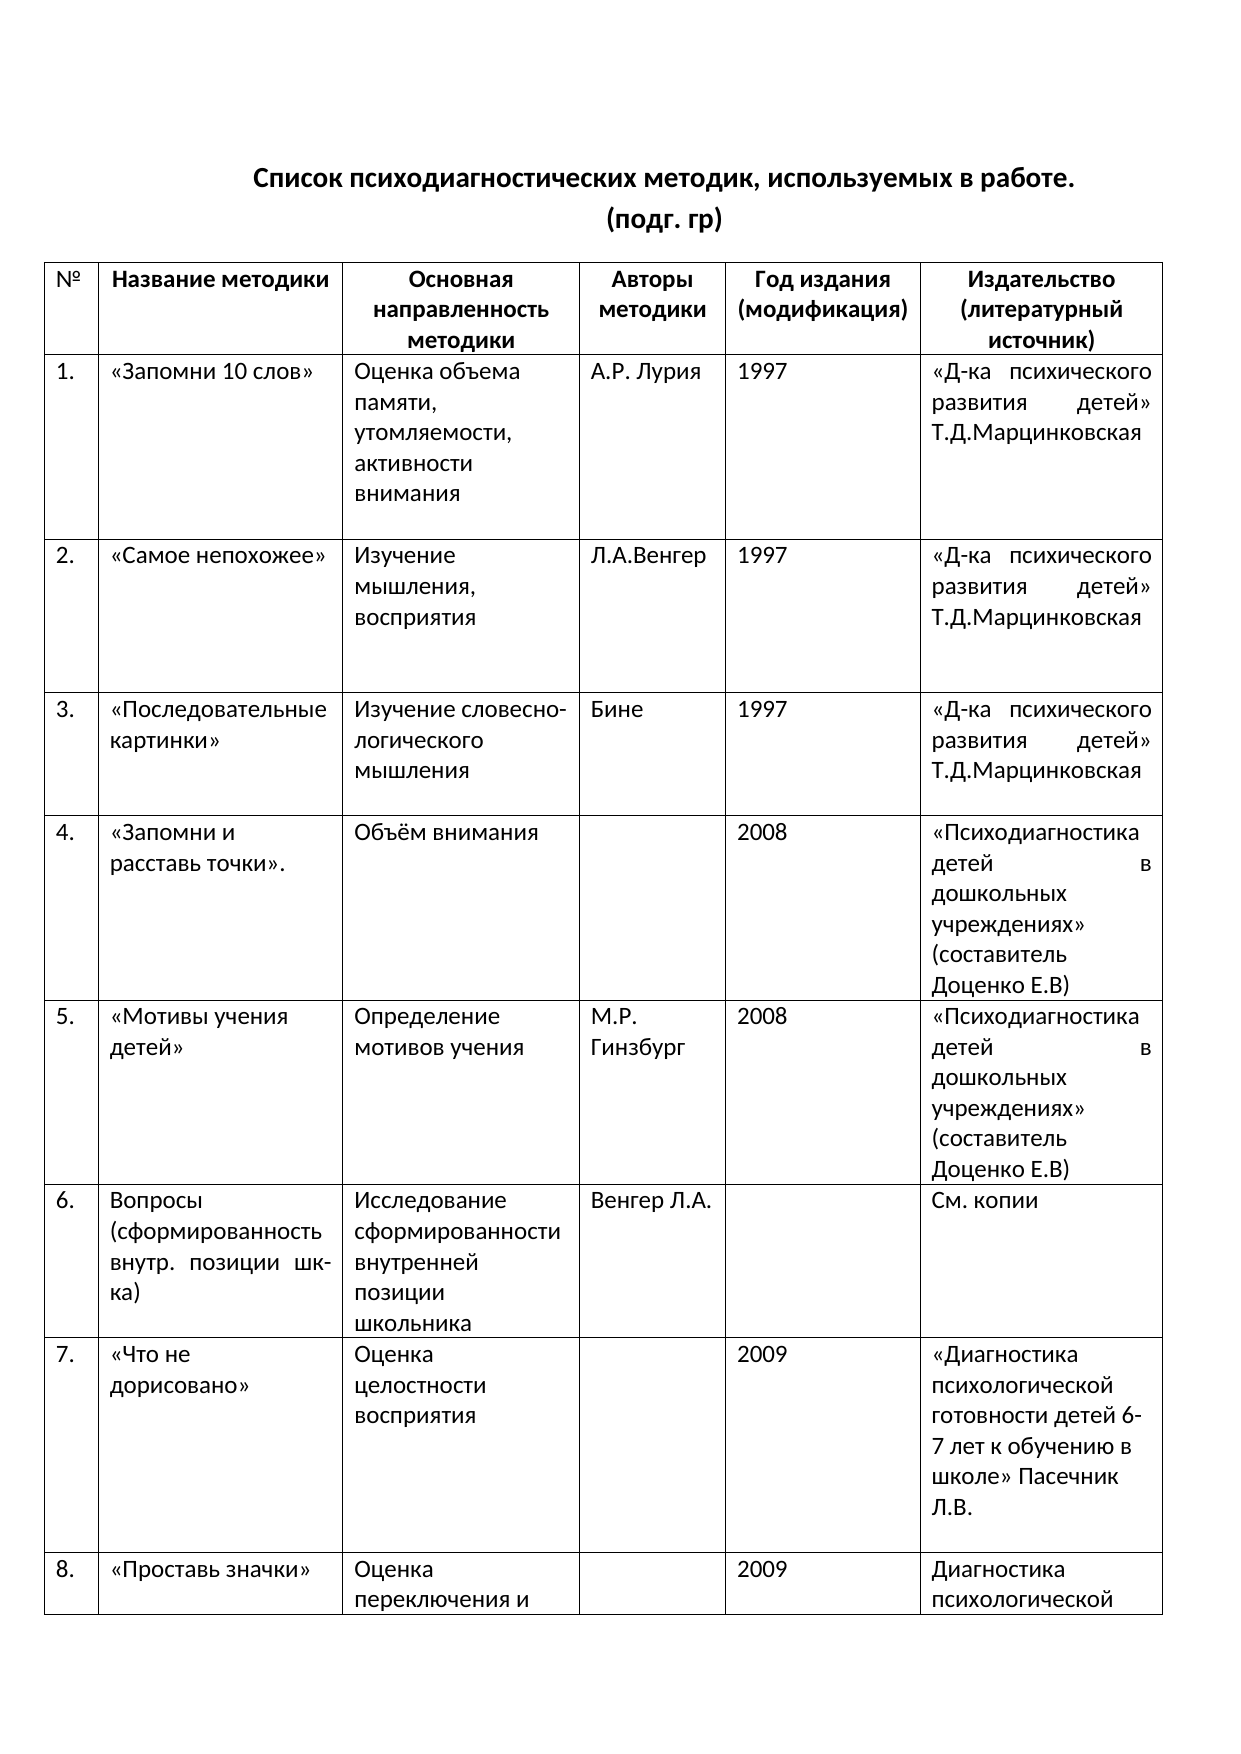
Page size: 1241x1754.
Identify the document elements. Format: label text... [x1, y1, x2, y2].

table_cell 1997 [726, 355, 920, 538]
table_cell 6. [45, 1185, 98, 1337]
table_cell 4. [45, 816, 98, 999]
table_cell Изучение словесно-логического мышления [343, 693, 579, 815]
text (подг. гр) [177, 200, 1152, 236]
table_cell 5. [45, 1001, 98, 1184]
table_cell [580, 1338, 725, 1552]
table_cell 2009 [726, 1338, 920, 1552]
table_cell 7. [45, 1338, 98, 1552]
table_cell Венгер Л.А. [580, 1185, 725, 1337]
table_cell «Д-ка психического развития детей» Т.Д.Марцинковская [921, 693, 1162, 815]
table_cell 1997 [726, 693, 920, 815]
table_cell «Психодиагностика детей в дошкольных учреждениях» (составитель Доценко Е.В) [921, 816, 1162, 999]
table_header Название методики [99, 263, 342, 354]
table_cell «Мотивы учения детей» [99, 1001, 342, 1184]
table_cell Бине [580, 693, 725, 815]
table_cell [343, 1553, 579, 1614]
table_cell [580, 1553, 725, 1614]
table_cell 1997 [726, 540, 920, 692]
table_header Основная направленность методики [343, 263, 579, 354]
table_cell «Последовательные картинки» [99, 693, 342, 815]
table_cell «Психодиагностика детей в дошкольных учреждениях» (составитель Доценко Е.В) [921, 1001, 1162, 1184]
table_cell См. копии [921, 1185, 1162, 1337]
table_cell М.Р. Гинзбург [580, 1001, 725, 1184]
table_cell Оценка целостности восприятия [343, 1338, 579, 1552]
table_header Авторы методики [580, 263, 725, 354]
table_cell Оценка объема памяти, утомляемости, активности внимания [343, 355, 579, 538]
table_cell 1. [45, 355, 98, 538]
table_cell «Самое непохожее» [99, 540, 342, 692]
table_header Издательство (литературный источник) [921, 263, 1162, 354]
table_cell Определение мотивов учения [343, 1001, 579, 1184]
table_cell 8. [45, 1553, 98, 1614]
table_cell 2008 [726, 816, 920, 999]
table_header Год издания (модификация) [726, 263, 920, 354]
text Список психодиагностических методик, используемых в работе. [177, 159, 1152, 195]
table_cell «Диагностика психологической готовности детей 6-7 лет к обучению в школе» Пасечник Л.В. [921, 1338, 1162, 1552]
table_cell «Запомни 10 слов» [99, 355, 342, 538]
table_cell «Д-ка психического развития детей» Т.Д.Марцинковская [921, 540, 1162, 692]
table_cell Л.А.Венгер [580, 540, 725, 692]
table_cell [726, 1185, 920, 1337]
table_cell [580, 816, 725, 999]
table_cell А.Р. Лурия [580, 355, 725, 538]
table_cell 2009 [726, 1553, 920, 1614]
table_cell 3. [45, 693, 98, 815]
table_cell Вопросы (сформированность внутр. позиции шк-ка) [99, 1185, 342, 1337]
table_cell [921, 1553, 1162, 1614]
table_cell «Что не дорисовано» [99, 1338, 342, 1552]
table_cell «Д-ка психического развития детей» Т.Д.Марцинковская [921, 355, 1162, 538]
table_cell 2008 [726, 1001, 920, 1184]
table_header № [45, 263, 98, 354]
table_cell Изучение мышления, восприятия [343, 540, 579, 692]
table_cell «Запомни и расставь точки». [99, 816, 342, 999]
table_cell 2. [45, 540, 98, 692]
table_cell «Проставь значки» [99, 1553, 342, 1614]
table_cell Исследование сформированности внутренней позиции школьника [343, 1185, 579, 1337]
table_cell Объём внимания [343, 816, 579, 999]
